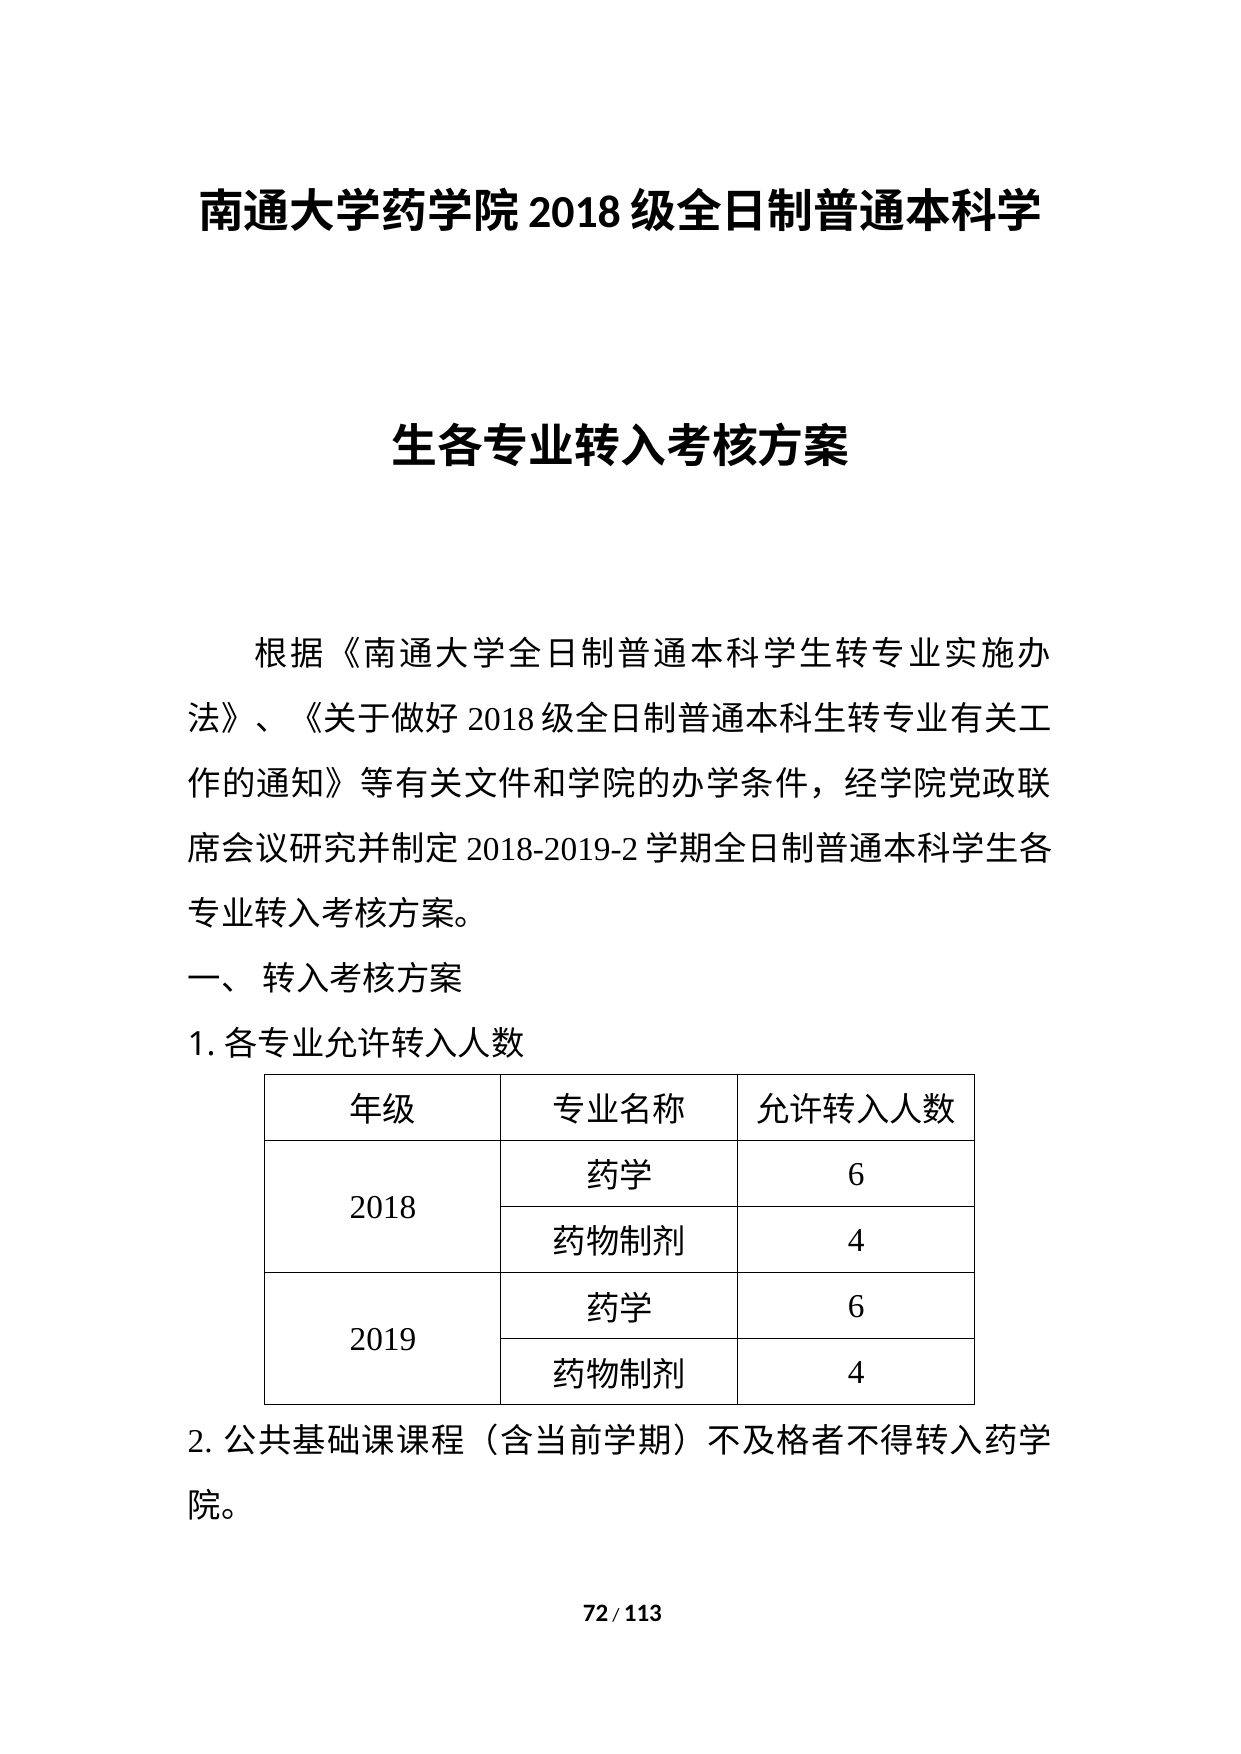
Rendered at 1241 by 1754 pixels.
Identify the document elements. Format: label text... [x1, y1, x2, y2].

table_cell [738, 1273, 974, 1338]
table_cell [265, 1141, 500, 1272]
text 1. 各专业允许转入人数 [187, 1009, 1053, 1074]
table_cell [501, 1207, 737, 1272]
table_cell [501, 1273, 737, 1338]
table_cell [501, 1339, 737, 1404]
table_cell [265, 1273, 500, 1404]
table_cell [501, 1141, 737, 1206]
list 转入考核方案 [187, 944, 1053, 1009]
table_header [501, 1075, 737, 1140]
text 根据《南通大学全日制普通本科学生转专业实施办法》、《关于做好2018级全日制普通本科生转专业有关工作的通知》等有关文件和学院的办学条件，经学院党政联席会议研究并制定2018-2019-2学期全日制普通本科学生各专业转入考核方案。 [187, 619, 1053, 944]
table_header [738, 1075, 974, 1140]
subtitle 南通大学药学院2018级全日制普通本科学生各专业转入考核方案 [187, 158, 1053, 491]
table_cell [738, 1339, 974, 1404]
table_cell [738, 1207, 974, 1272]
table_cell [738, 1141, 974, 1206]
text 2. 公共基础课课程（含当前学期）不及格者不得转入药学院。 [187, 1405, 1053, 1535]
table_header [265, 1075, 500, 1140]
